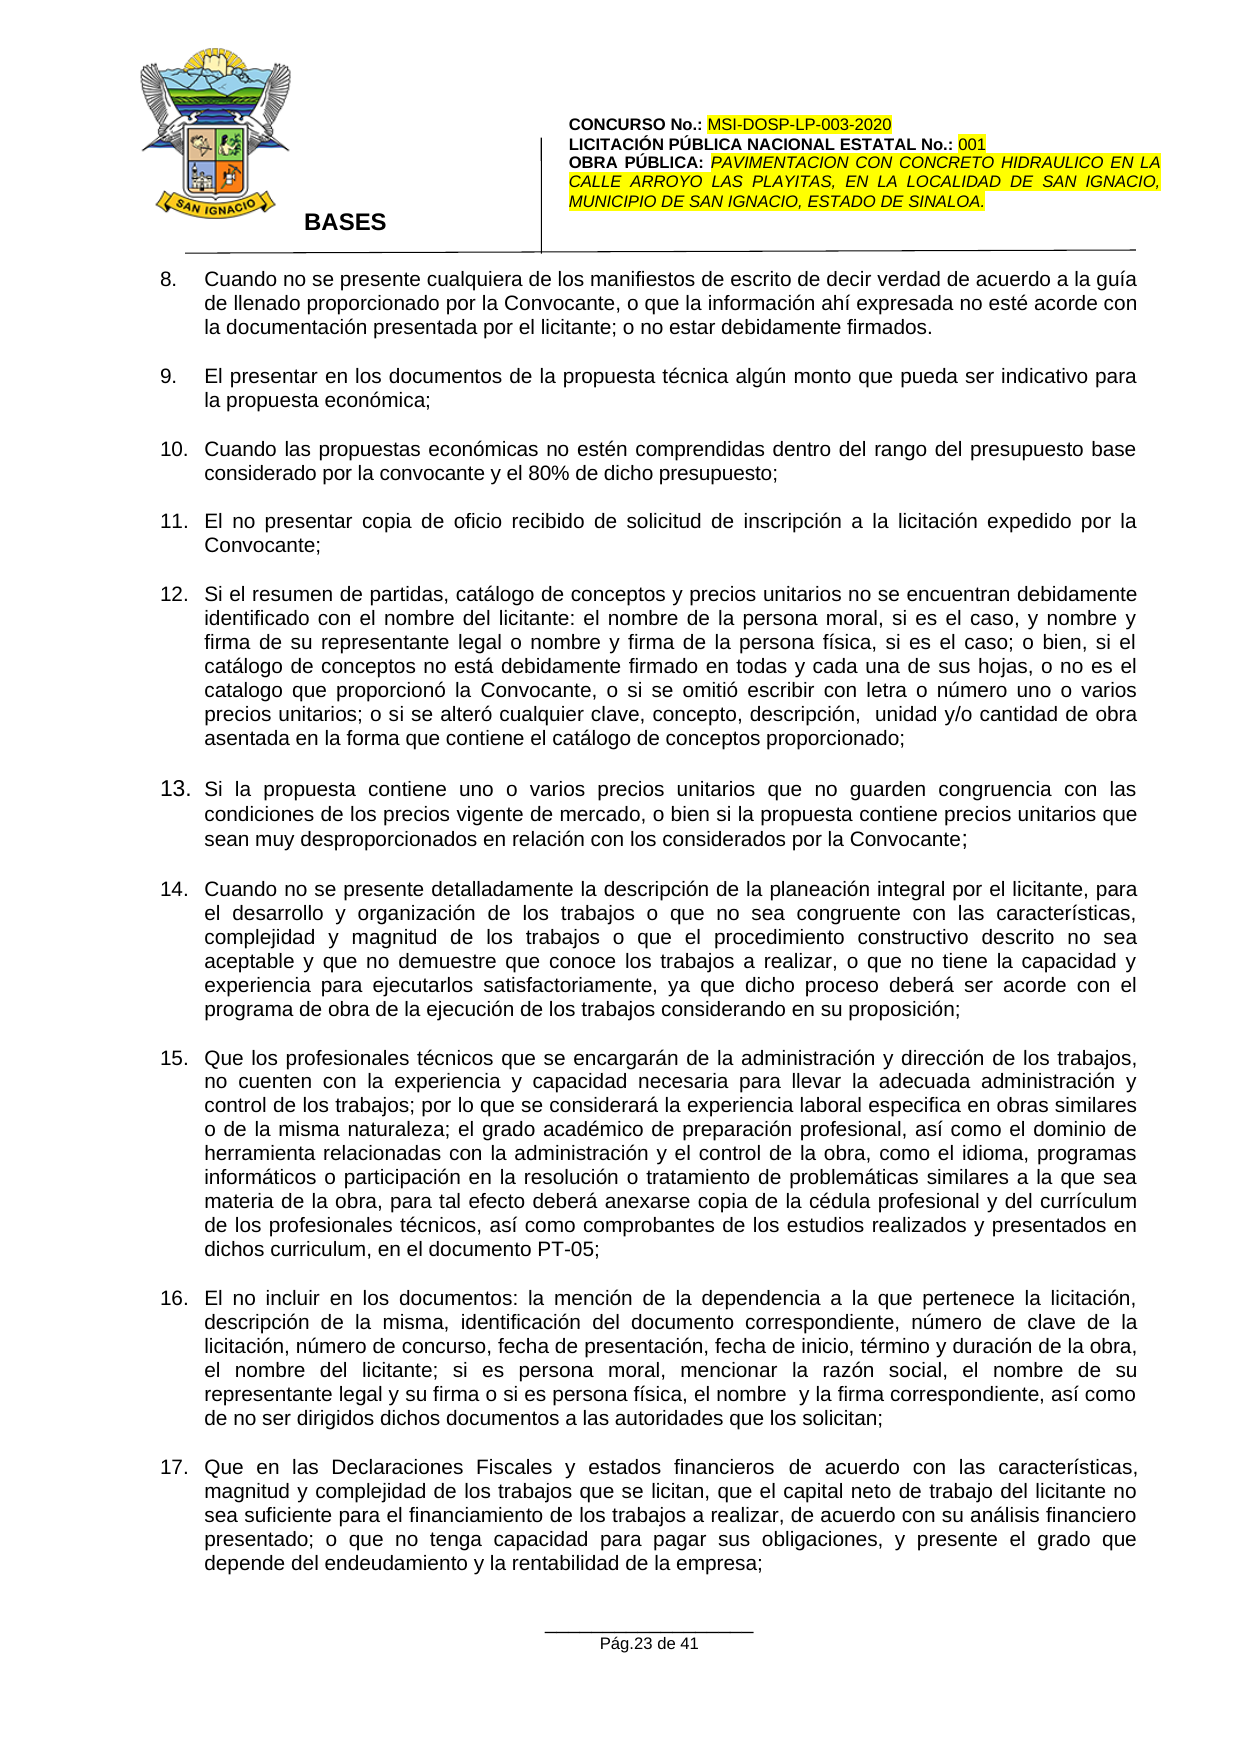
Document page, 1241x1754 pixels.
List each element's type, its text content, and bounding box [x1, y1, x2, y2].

list Que en las Declaraciones Fiscales y estados financieros de acuerdo con las características, magnitud y complejidad de los trabajos que se licitan, que el capital neto de trabajo del licitante no sea suficiente para el financiamiento de los trabajos a realizar, de acuerdo con su análisis financiero presentado; o que no tenga capacidad para pagar sus obligaciones, y presente el grado que depende del endeudamiento y la rentabilidad de la empresa; [160, 1455, 1138, 1574]
list Cuando no se presente cualquiera de los manifiestos de escrito de decir verdad de acuerdo a la guía de llenado proporcionado por la Convocante, o que la información ahí expresada no esté acorde con la documentación presentada por el licitante; o no estar debidamente firmados. [160, 267, 1138, 338]
list Si el resumen de partidas, catálogo de conceptos y precios unitarios no se encuentran debidamente identificado con el nombre del licitante: el nombre de la persona moral, si es el caso, y nombre y firma de su representante legal o nombre y firma de la persona física, si es el caso; o bien, si el catálogo de conceptos no está debidamente firmado en todas y cada una de sus hojas, o no es el catalogo que proporcionó la Convocante, o si se omitió escribir con letra o número uno o varios precios unitarios; o si se alteró cualquier clave, concepto, descripción, unidad y/o cantidad de obra asentada en la forma que contiene el catálogo de conceptos proporcionado; [160, 582, 1138, 750]
list El no presentar copia de oficio recibido de solicitud de inscripción a la licitación expedido por la Convocante; [160, 509, 1138, 557]
list Que los profesionales técnicos que se encargarán de la administración y dirección de los trabajos, no cuenten con la experiencia y capacidad necesaria para llevar la adecuada administración y control de los trabajos; por lo que se considerará la experiencia laboral especifica en obras similares o de la misma naturaleza; el grado académico de preparación profesional, así como el dominio de herramienta relacionadas con la administración y el control de la obra, como el idioma, programas informáticos o participación en la resolución o tratamiento de problemáticas similares a la que sea materia de la obra, para tal efecto deberá anexarse copia de la cédula profesional y del currículum de los profesionales técnicos, así como comprobantes de los estudios realizados y presentados en dichos curriculum, en el documento PT-05; [160, 1045, 1138, 1261]
list El presentar en los documentos de la propuesta técnica algún monto que pueda ser indicativo para la propuesta económica; [160, 363, 1138, 411]
list Si la propuesta contiene uno o varios precios unitarios que no guarden congruencia con las condiciones de los precios vigente de mercado, o bien si la propuesta contiene precios unitarios que sean muy desproporcionados en relación con los considerados por la Convocante; [160, 775, 1138, 852]
list El no incluir en los documentos: la mención de la dependencia a la que pertenece la licitación, descripción de la misma, identificación del documento correspondiente, número de clave de la licitación, número de concurso, fecha de presentación, fecha de inicio, término y duración de la obra, el nombre del licitante; si es persona moral, mencionar la razón social, el nombre de su representante legal y su firma o si es persona física, el nombre y la firma correspondiente, así como de no ser dirigidos dichos documentos a las autoridades que los solicitan; [160, 1286, 1138, 1430]
picture [135, 35, 294, 226]
list Cuando las propuestas económicas no estén comprendidas dentro del rango del presupuesto base considerado por la convocante y el 80% de dicho presupuesto; [160, 436, 1137, 484]
list Cuando no se presente detalladamente la descripción de la planeación integral por el licitante, para el desarrollo y organización de los trabajos o que no sea congruente con las características, complejidad y magnitud de los trabajos o que el procedimiento constructivo descrito no sea aceptable y que no demuestre que conoce los trabajos a realizar, o que no tiene la capacidad y experiencia para ejecutarlos satisfactoriamente, ya que dicho proceso deberá ser acorde con el programa de obra de la ejecución de los trabajos considerando en su proposición; [160, 877, 1138, 1020]
